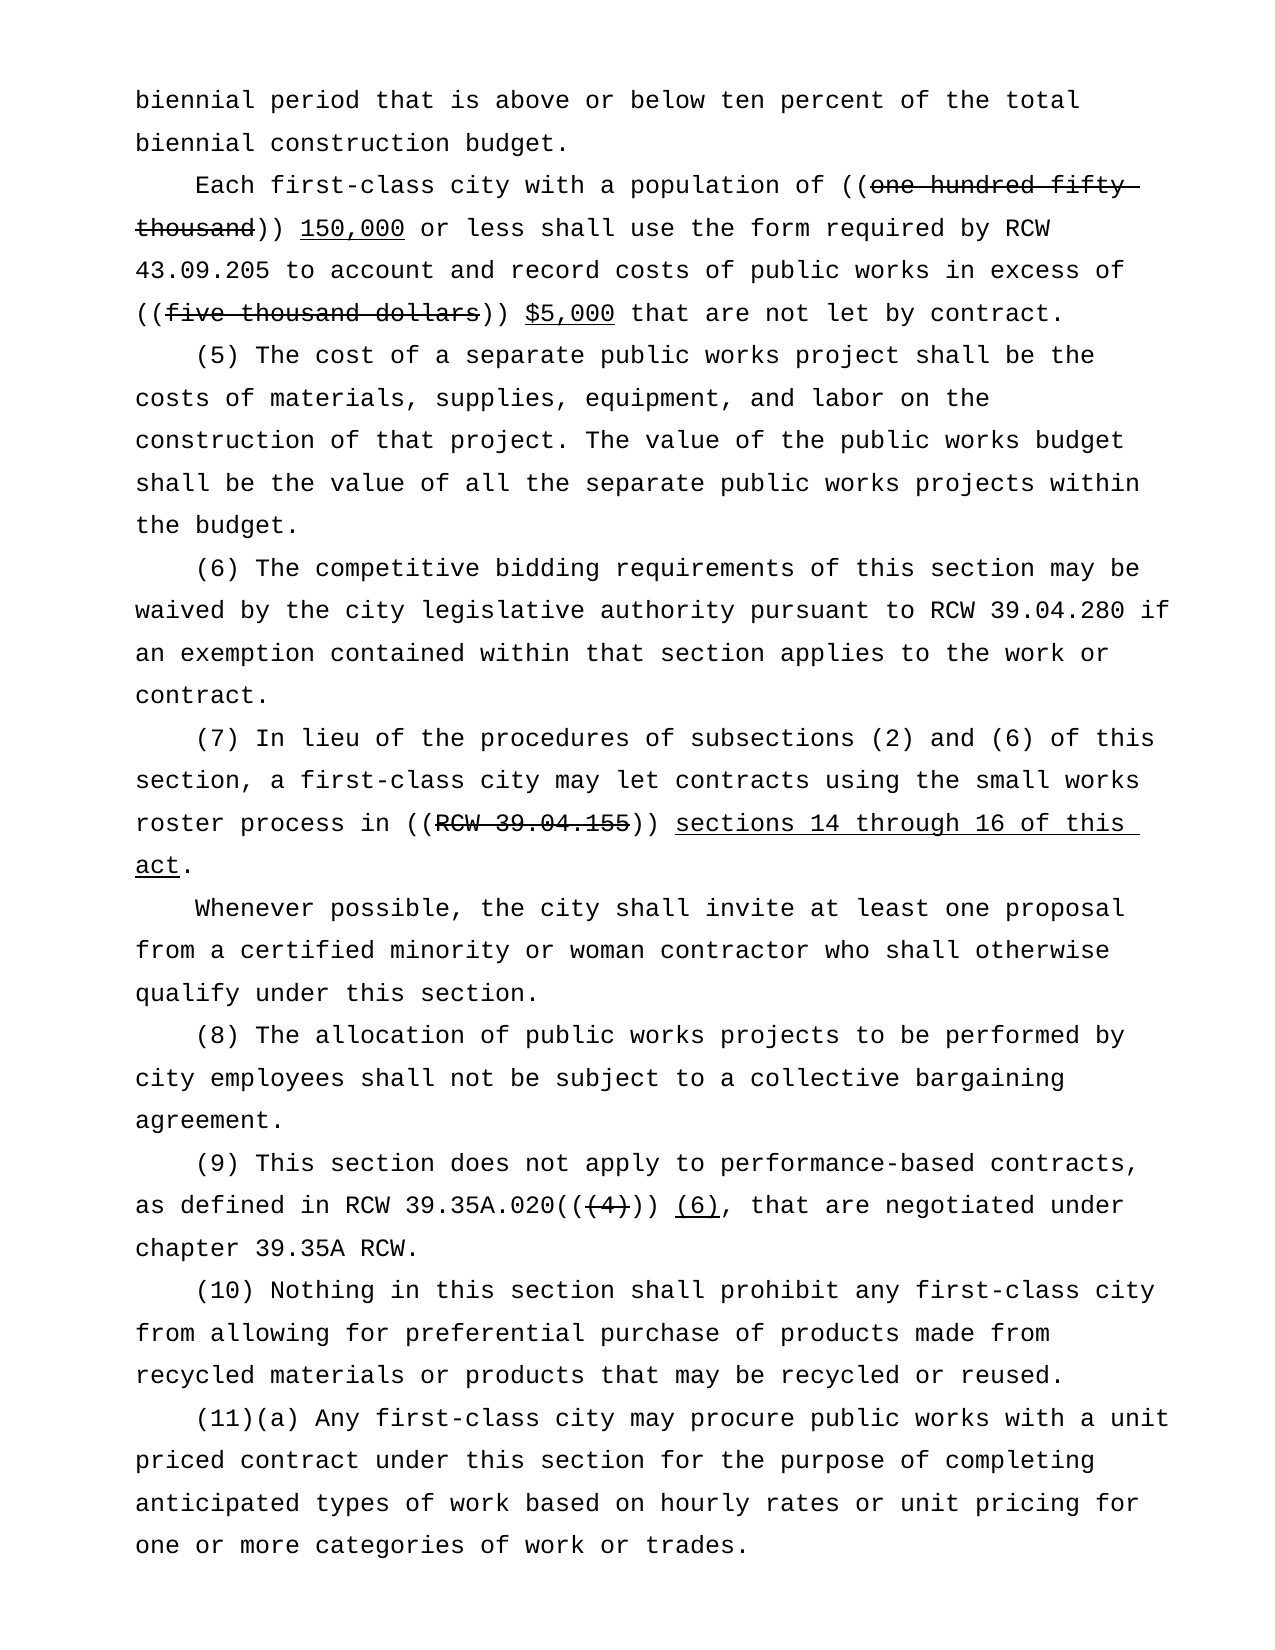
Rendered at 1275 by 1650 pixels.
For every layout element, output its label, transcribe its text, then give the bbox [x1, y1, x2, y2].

text (9) This section does not apply to performance-based contracts, as defined in RCW 39.35A.020(((4))) (6), that are negotiated under chapter 39.35A RCW. [135, 1137, 1170, 1265]
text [135, 75, 1170, 160]
text Each first-class city with a population of ((one hundred fifty thousand)) 150,000 or less shall use the form required by RCW 43.09.205 to account and record costs of public works in excess of ((five thousand dollars)) $5,000 that are not let by contract. [135, 160, 1170, 330]
text (10) Nothing in this section shall prohibit any first-class city from allowing for preferential purchase of products made from recycled materials or products that may be recycled or reused. [135, 1265, 1170, 1392]
text (11)(a) Any first-class city may procure public works with a unit priced contract under this section for the purpose of completing anticipated types of work based on hourly rates or unit pricing for one or more categories of work or trades. [135, 1392, 1170, 1562]
text (7) In lieu of the procedures of subsections (2) and (6) of this section, a first-class city may let contracts using the small works roster process in ((RCW 39.04.155)) sections 14 through 16 of this act. [135, 712, 1170, 882]
text (6) The competitive bidding requirements of this section may be waived by the city legislative authority pursuant to RCW 39.04.280 if an exemption contained within that section applies to the work or contract. [135, 542, 1170, 712]
text (8) The allocation of public works projects to be performed by city employees shall not be subject to a collective bargaining agreement. [135, 1010, 1170, 1137]
text Whenever possible, the city shall invite at least one proposal from a certified minority or woman contractor who shall otherwise qualify under this section. [135, 882, 1170, 1010]
text (5) The cost of a separate public works project shall be the costs of materials, supplies, equipment, and labor on the construction of that project. The value of the public works budget shall be the value of all the separate public works projects within the budget. [135, 330, 1170, 542]
